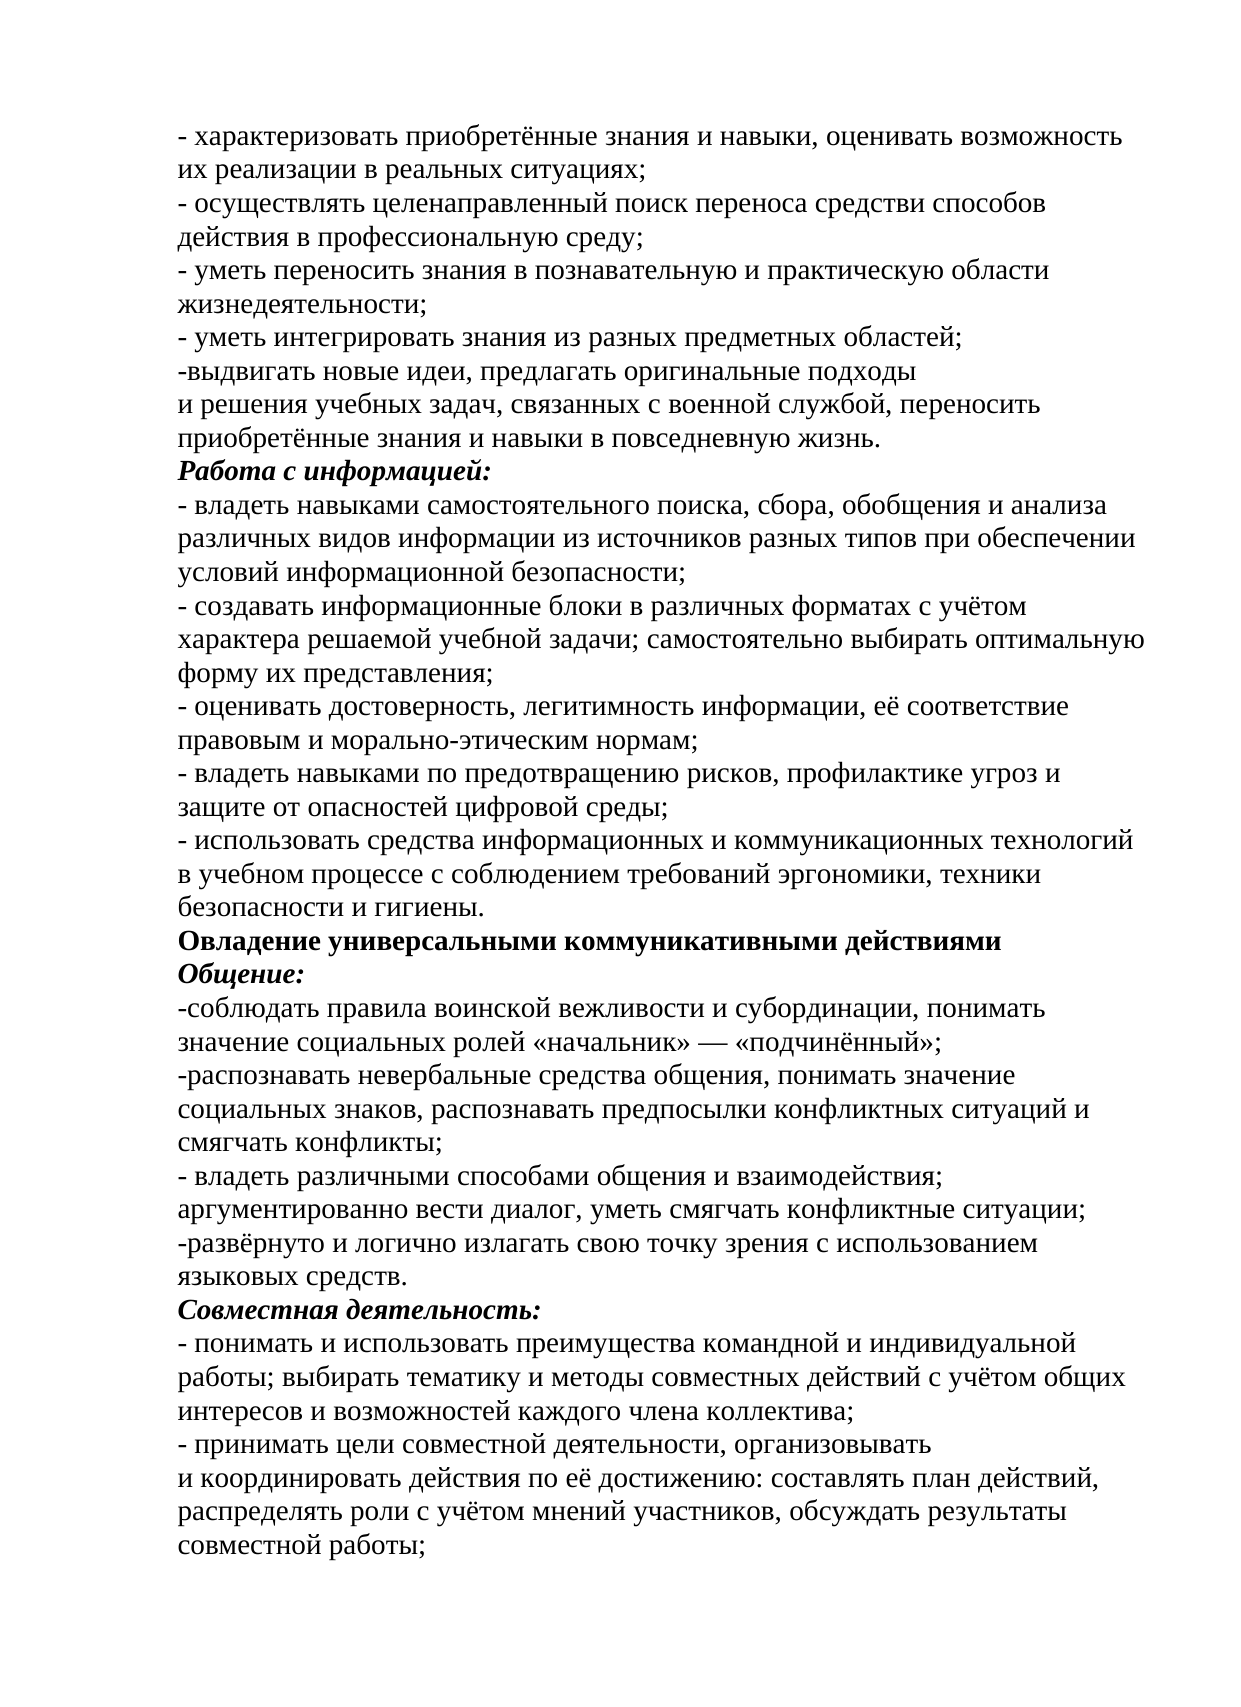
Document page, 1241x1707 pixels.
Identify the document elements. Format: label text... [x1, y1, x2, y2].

text - оценивать достоверность, легитимность информации, её соответствие правовым и морально-этическим нормам; [177, 688, 1152, 755]
text - принимать цели совместной деятельности, организовывать [177, 1426, 1152, 1460]
text - уметь переносить знания в познавательную и практическую области жизнедеятельности; [177, 252, 1152, 319]
text -выдвигать новые идеи, предлагать оригинальные подходы [177, 353, 1152, 386]
text Работа с информацией: [177, 453, 1152, 487]
text и координировать действия по её достижению: составлять план действий, распределять роли с учётом мнений участников, обсуждать результаты совместной работы; [177, 1460, 1152, 1560]
text и решения учебных задач, связанных с военной службой, переносить приобретённые знания и навыки в повседневную жизнь. [177, 386, 1152, 453]
text - владеть навыками самостоятельного поиска, сбора, обобщения и анализа различных видов информации из источников разных типов при обеспечении условий информационной безопасности; [177, 487, 1152, 588]
text Общение: [177, 957, 1152, 990]
text - характеризовать приобретённые знания и навыки, оценивать возможность их реализации в реальных ситуациях; [177, 118, 1152, 185]
text - уметь интегрировать знания из разных предметных областей; [177, 319, 1152, 353]
text -развёрнуто и логично излагать свою точку зрения с использованием языковых средств. [177, 1225, 1152, 1292]
text - создавать информационные блоки в различных форматах с учётом характера решаемой учебной задачи; самостоятельно выбирать оптимальную форму их представления; [177, 588, 1152, 688]
text -распознавать невербальные средства общения, понимать значение социальных знаков, распознавать предпосылки конфликтных ситуаций и смягчать конфликты; [177, 1057, 1152, 1158]
text - владеть навыками по предотвращению рисков, профилактике угроз и защите от опасностей цифровой среды; [177, 755, 1152, 822]
text -соблюдать правила воинской вежливости и субординации, понимать значение социальных ролей «начальник» — «подчинённый»; [177, 990, 1152, 1057]
text - осуществлять целенаправленный поиск переноса средстви способов действия в профессиональную среду; [177, 185, 1152, 252]
text Овладение универсальными коммуникативными действиями [177, 923, 1152, 957]
text - использовать средства информационных и коммуникационных технологий в учебном процессе с соблюдением требований эргономики, техники безопасности и гигиены. [177, 822, 1152, 923]
text Совместная деятельность: [177, 1292, 1152, 1326]
text - владеть различными способами общения и взаимодействия; аргументированно вести диалог, уметь смягчать конфликтные ситуации; [177, 1158, 1152, 1225]
text - понимать и использовать преимущества командной и индивидуальной работы; выбирать тематику и методы совместных действий с учётом общих интересов и возможностей каждого члена коллектива; [177, 1326, 1152, 1426]
